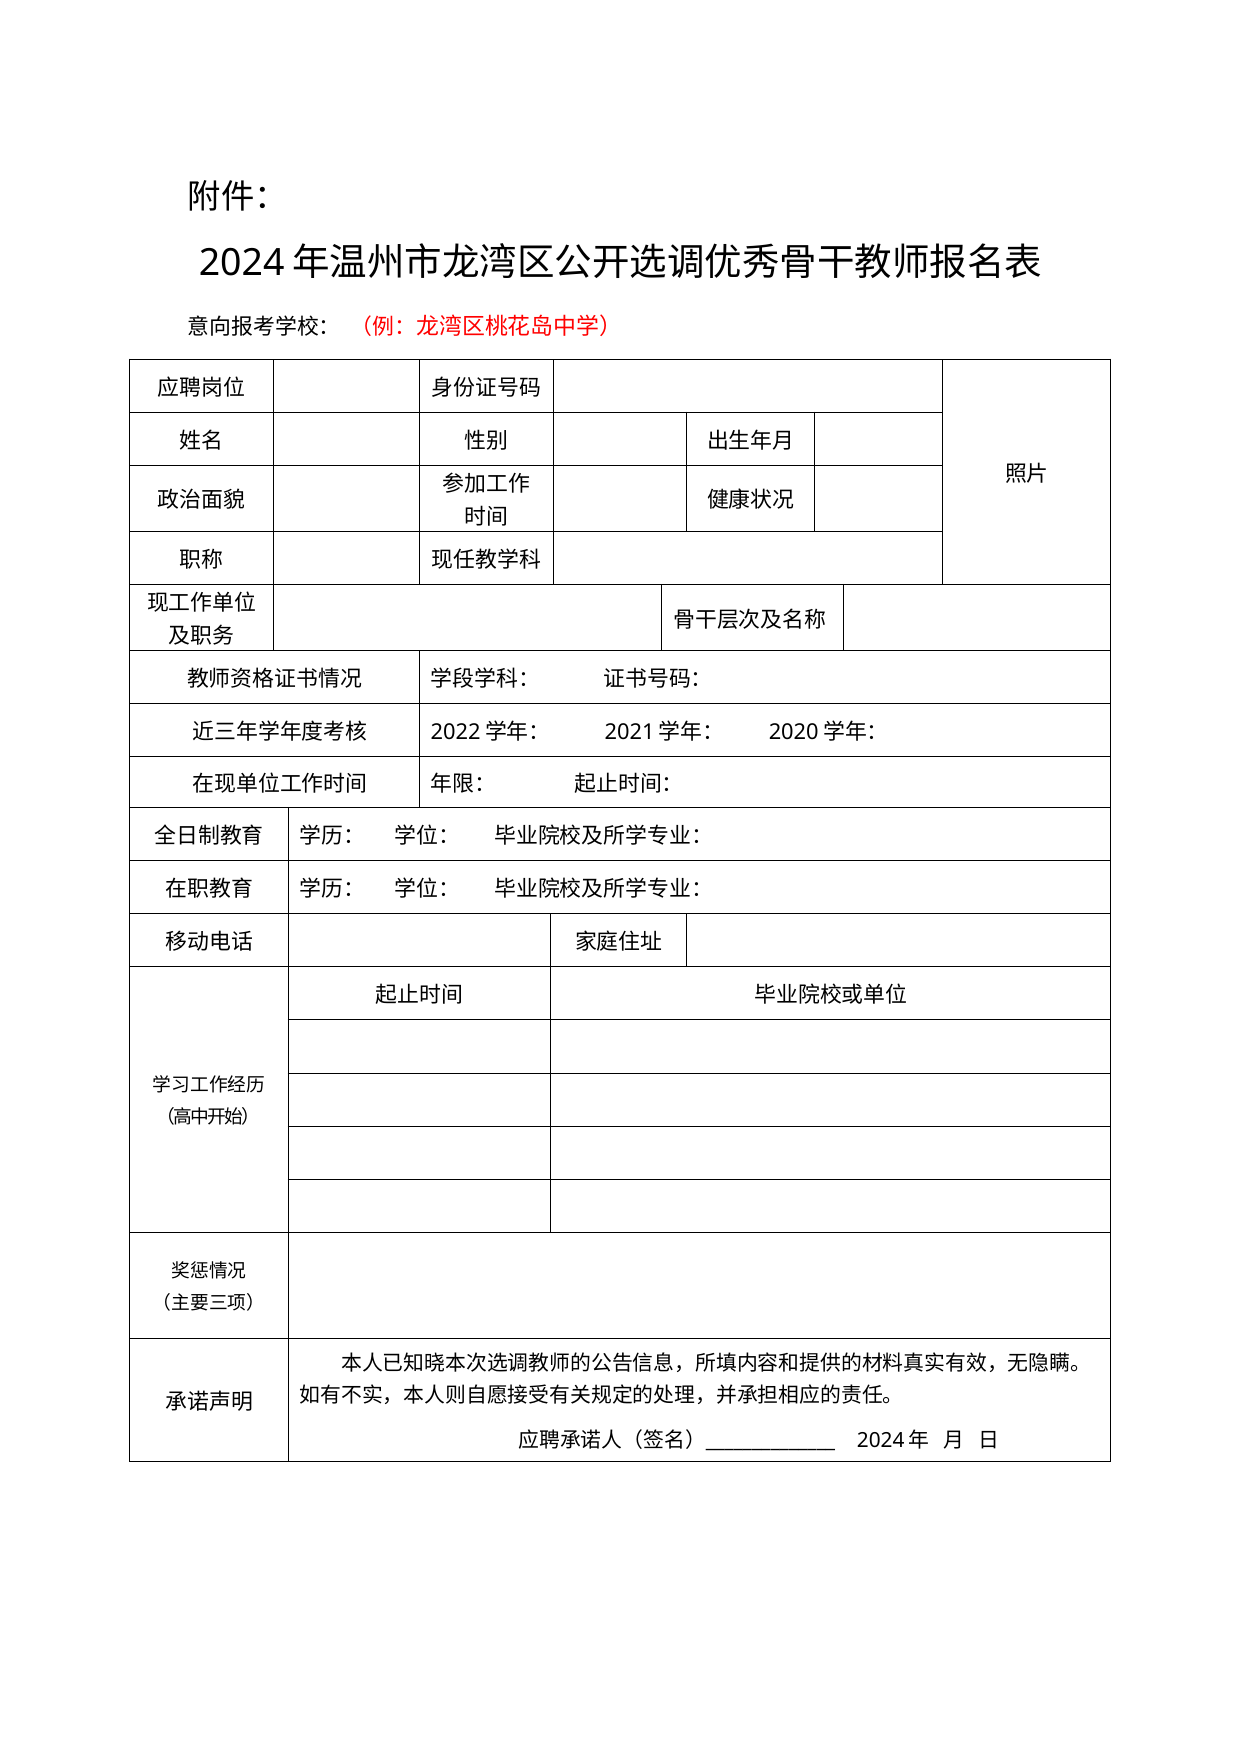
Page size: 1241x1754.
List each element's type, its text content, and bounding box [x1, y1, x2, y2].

table_cell 全日制教育 [130, 808, 288, 860]
table_cell 毕业院校或单位 [551, 967, 1110, 1019]
table_cell [274, 585, 661, 650]
table_cell 近三年学年度考核 [130, 704, 419, 756]
table_cell [289, 1180, 550, 1232]
table_cell 职称 [130, 532, 273, 584]
table_cell 现工作单位及职务 [130, 585, 273, 650]
table_cell 出生年月 [687, 413, 814, 465]
table_header 身份证号码 [420, 360, 553, 412]
table_cell 2022学年： 2021学年： 2020学年： [420, 704, 1110, 756]
table_cell 政治面貌 [130, 466, 273, 531]
table_header [274, 360, 419, 412]
table_cell 在职教育 [130, 861, 288, 913]
table_cell 现任教学科 [420, 532, 553, 584]
table_cell 学习工作经历 （高中开始） [130, 967, 288, 1232]
table_cell 承诺声明 [130, 1339, 288, 1461]
table_cell [289, 1233, 1110, 1338]
table_cell 移动电话 [130, 914, 288, 966]
table_cell 起止时间 [289, 967, 550, 1019]
table_cell 姓名 [130, 413, 273, 465]
table_cell [815, 466, 942, 531]
table_cell 学历： 学位： 毕业院校及所学专业： [289, 808, 1110, 860]
table_cell [554, 413, 686, 465]
text 附件： [187, 162, 1053, 227]
table_cell 教师资格证书情况 [130, 651, 419, 703]
table_cell [289, 1020, 550, 1072]
table_cell 性别 [420, 413, 553, 465]
table_cell [289, 1127, 550, 1179]
table_cell 年限： 起止时间： [420, 757, 1110, 807]
table_cell [554, 532, 942, 584]
table_cell 奖惩情况 （主要三项） [130, 1233, 288, 1338]
table_cell [274, 413, 419, 465]
table_cell 骨干层次及名称 [662, 585, 843, 650]
table_cell 本人已知晓本次选调教师的公告信息，所填内容和提供的材料真实有效，无隐瞒。如有不实，本人则自愿接受有关规定的处理，并承担相应的责任。 应聘承诺人（签名）______________ 2024年 月 日 [289, 1339, 1110, 1461]
table_cell [289, 914, 550, 966]
table_cell [551, 1180, 1110, 1232]
text 2024年温州市龙湾区公开选调优秀骨干教师报名表 [187, 227, 1053, 292]
table_header 应聘岗位 [130, 360, 273, 412]
table_cell [551, 1020, 1110, 1072]
table_cell [687, 914, 1110, 966]
table_cell [554, 466, 686, 531]
table_cell 家庭住址 [551, 914, 686, 966]
table_cell 学段学科： 证书号码： [420, 651, 1110, 703]
table_cell [274, 532, 419, 584]
table_cell [551, 1074, 1110, 1126]
text 意向报考学校： （例：龙湾区桃花岛中学） [187, 292, 1053, 357]
table_cell 在现单位工作时间 [130, 757, 419, 807]
table_cell 健康状况 [687, 466, 814, 531]
table_cell [551, 1127, 1110, 1179]
table_header 照片 [943, 360, 1110, 584]
table_cell [815, 413, 942, 465]
table_cell [289, 1074, 550, 1126]
table_cell 参加工作 时间 [420, 466, 553, 531]
table_cell 学历： 学位： 毕业院校及所学专业： [289, 861, 1110, 913]
table_cell [274, 466, 419, 531]
table_header [554, 360, 942, 412]
table_cell [844, 585, 1110, 650]
